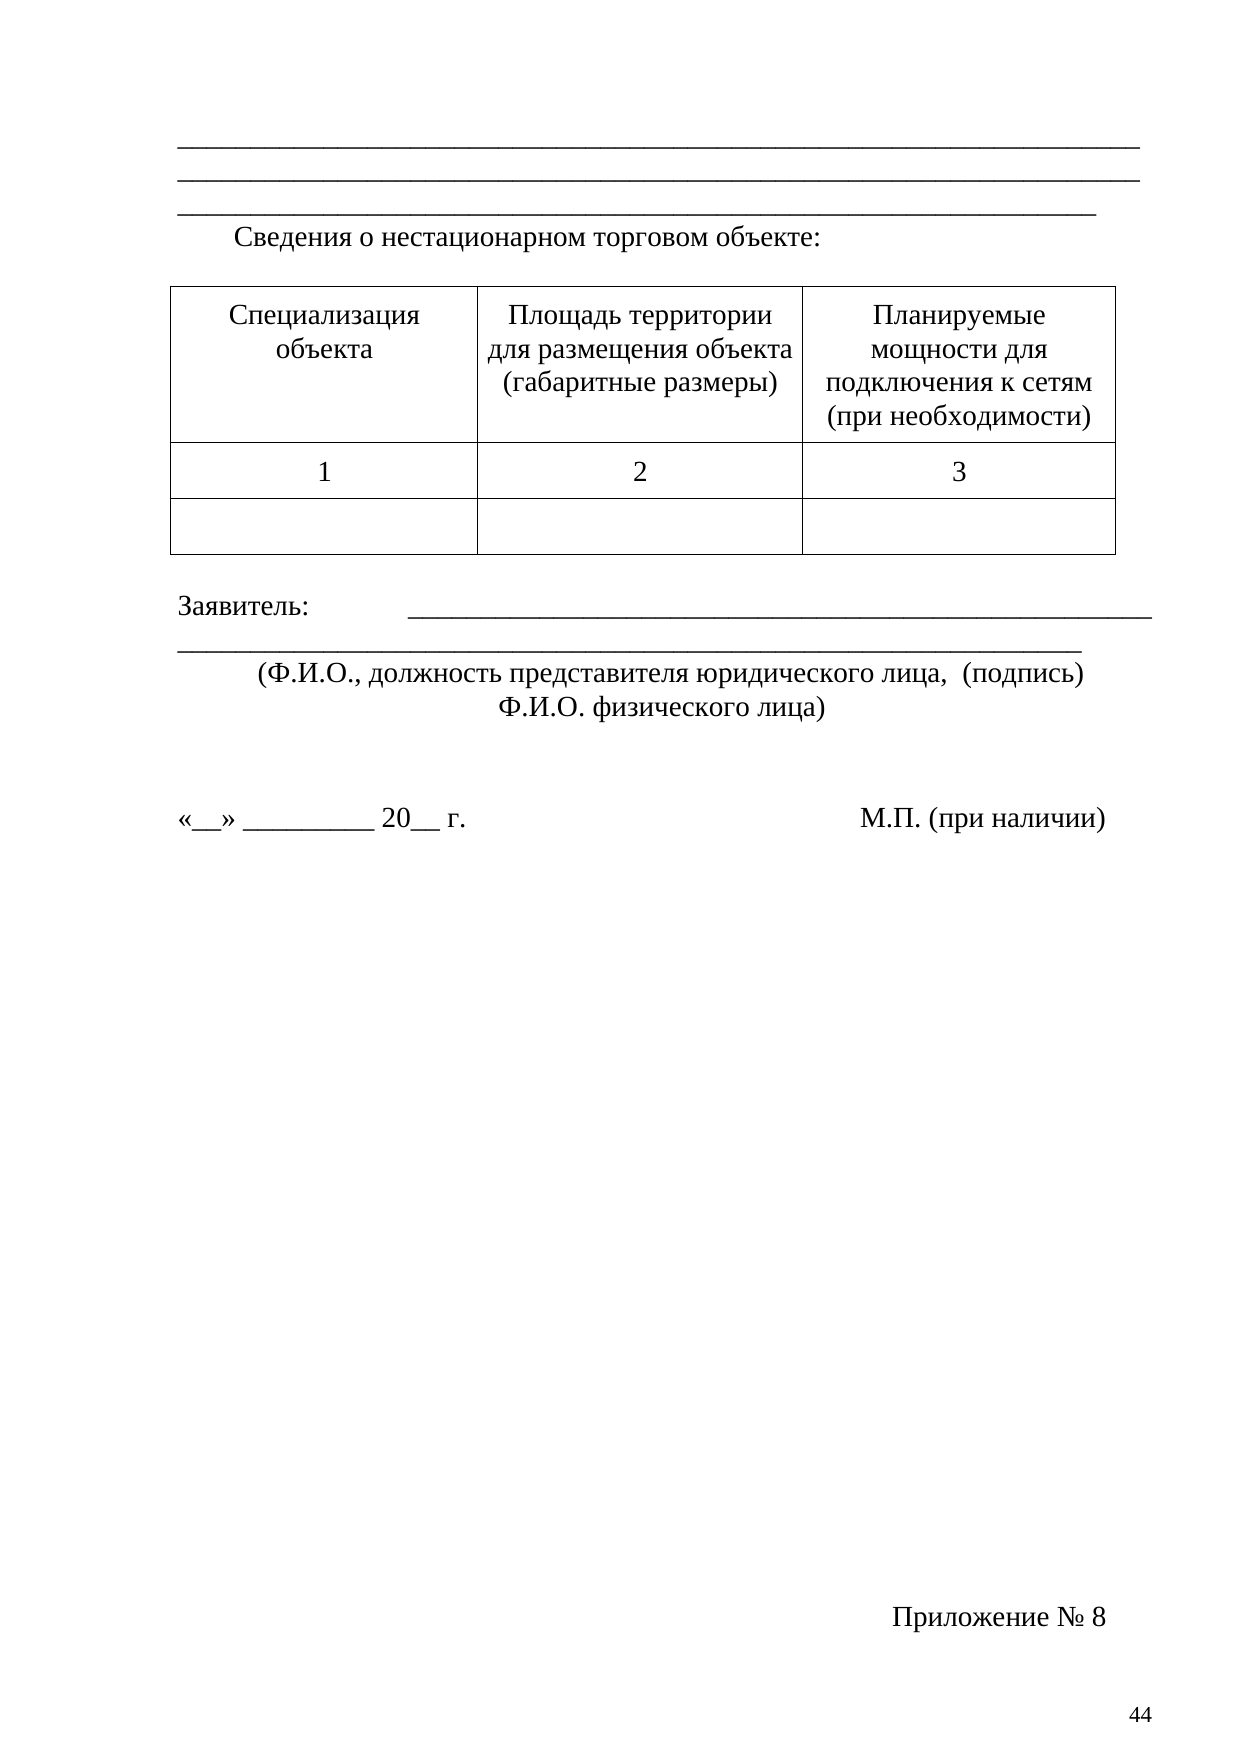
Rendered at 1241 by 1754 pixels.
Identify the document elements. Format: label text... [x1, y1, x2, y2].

table_header М.П. (при наличии) [726, 790, 1116, 844]
text _________________________________________________________________________________________________________________________________ [177, 152, 1152, 219]
text Приложение № 8 [177, 1599, 1152, 1633]
text (Ф.И.О., должность представителя юридического лица, (подпись) [177, 656, 1152, 689]
table_header Планируемые мощности для подключения к сетям (при необходимости) [803, 287, 1115, 442]
table_cell 1 [171, 443, 477, 498]
table_header «__» _________ 20__ г. [171, 790, 726, 844]
text Заявитель: ___________________________________________________ ______________________________________________________________ [177, 588, 1152, 656]
table_cell 2 [478, 443, 802, 498]
table_header Площадь территории для размещения объекта (габаритные размеры) [478, 287, 802, 442]
text Ф.И.О. физического лица) [177, 689, 1152, 723]
table_cell [478, 499, 802, 554]
table_header Специализация объекта [171, 287, 477, 442]
text __________________________________________________________________ [177, 118, 1152, 152]
table_cell [803, 499, 1115, 554]
table_cell 3 [803, 443, 1115, 498]
table_cell [171, 499, 477, 554]
text Сведения о нестационарном торговом объекте: [177, 219, 1152, 252]
